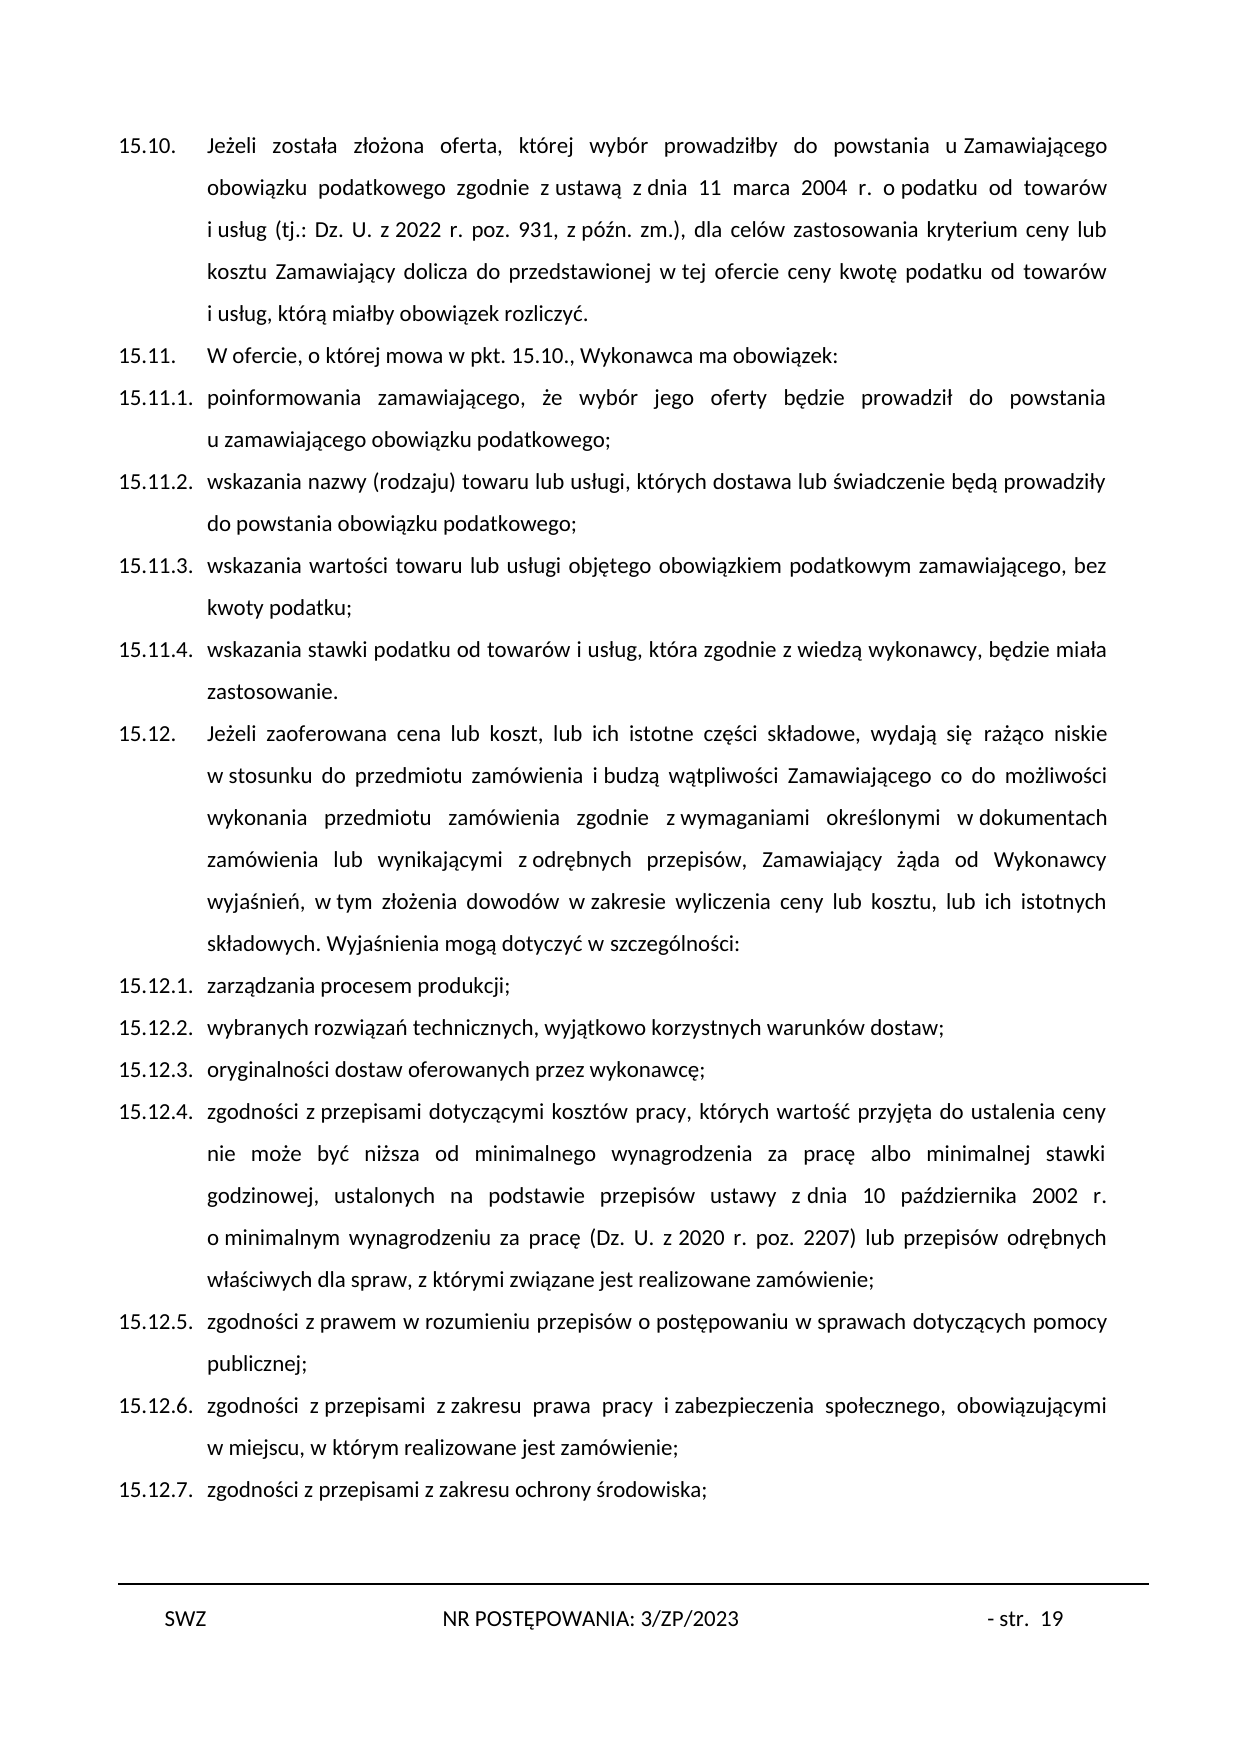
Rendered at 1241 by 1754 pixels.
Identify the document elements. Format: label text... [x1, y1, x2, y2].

text 15.11.2. wskazania nazwy (rodzaju) towaru lub usługi, których dostawa lub świadczenie będą prowadziły do powstania obowiązku podatkowego; [118, 467, 1107, 537]
text 15.12.6. zgodności z przepisami z zakresu prawa pracy i zabezpieczenia społecznego, obowiązującymi w miejscu, w którym realizowane jest zamówienie; [118, 1391, 1107, 1461]
text 15.12.7. zgodności z przepisami z zakresu ochrony środowiska; [118, 1475, 1107, 1503]
text 15.12. Jeżeli zaoferowana cena lub koszt, lub ich istotne części składowe, wydają się rażąco niskie w stosunku do przedmiotu zamówienia i budzą wątpliwości Zamawiającego co do możliwości wykonania przedmiotu zamówienia zgodnie z wymaganiami określonymi w dokumentach zamówienia lub wynikającymi z odrębnych przepisów, Zamawiający żąda od Wykonawcy wyjaśnień, w tym złożenia dowodów w zakresie wyliczenia ceny lub kosztu, lub ich istotnych składowych. Wyjaśnienia mogą dotyczyć w szczególności: [118, 719, 1107, 957]
text 15.11.3. wskazania wartości towaru lub usługi objętego obowiązkiem podatkowym zamawiającego, bez kwoty podatku; [118, 551, 1107, 621]
text 15.12.1. zarządzania procesem produkcji; [118, 971, 1107, 999]
text 15.11.4. wskazania stawki podatku od towarów i usług, która zgodnie z wiedzą wykonawcy, będzie miała zastosowanie. [118, 635, 1107, 705]
text 15.12.5. zgodności z prawem w rozumieniu przepisów o postępowaniu w sprawach dotyczących pomocy publicznej; [118, 1307, 1107, 1377]
list Jeżeli została złożona oferta, której wybór prowadziłby do powstania u Zamawiającego obowiązku podatkowego zgodnie z ustawą z dnia 11 marca 2004 r. o podatku od towarów i usług (tj.: Dz. U. z 2022 r. poz. 931, z późn. zm.), dla celów zastosowania kryterium ceny lub kosztu Zamawiający dolicza do przedstawionej w tej ofercie ceny kwotę podatku od towarów i usług, którą miałby obowiązek rozliczyć. [118, 131, 1107, 327]
list W ofercie, o której mowa w pkt. 15.10., Wykonawca ma obowiązek: [118, 341, 1107, 369]
text 15.12.2. wybranych rozwiązań technicznych, wyjątkowo korzystnych warunków dostaw; [118, 1013, 1107, 1041]
text 15.12.3. oryginalności dostaw oferowanych przez wykonawcę; [118, 1055, 1107, 1083]
text 15.11.1. poinformowania zamawiającego, że wybór jego oferty będzie prowadził do powstania u zamawiającego obowiązku podatkowego; [118, 383, 1107, 453]
text 15.12.4. zgodności z przepisami dotyczącymi kosztów pracy, których wartość przyjęta do ustalenia ceny nie może być niższa od minimalnego wynagrodzenia za pracę albo minimalnej stawki godzinowej, ustalonych na podstawie przepisów ustawy z dnia 10 października 2002 r. o minimalnym wynagrodzeniu za pracę (Dz. U. z 2020 r. poz. 2207) lub przepisów odrębnych właściwych dla spraw, z którymi związane jest realizowane zamówienie; [118, 1097, 1107, 1293]
